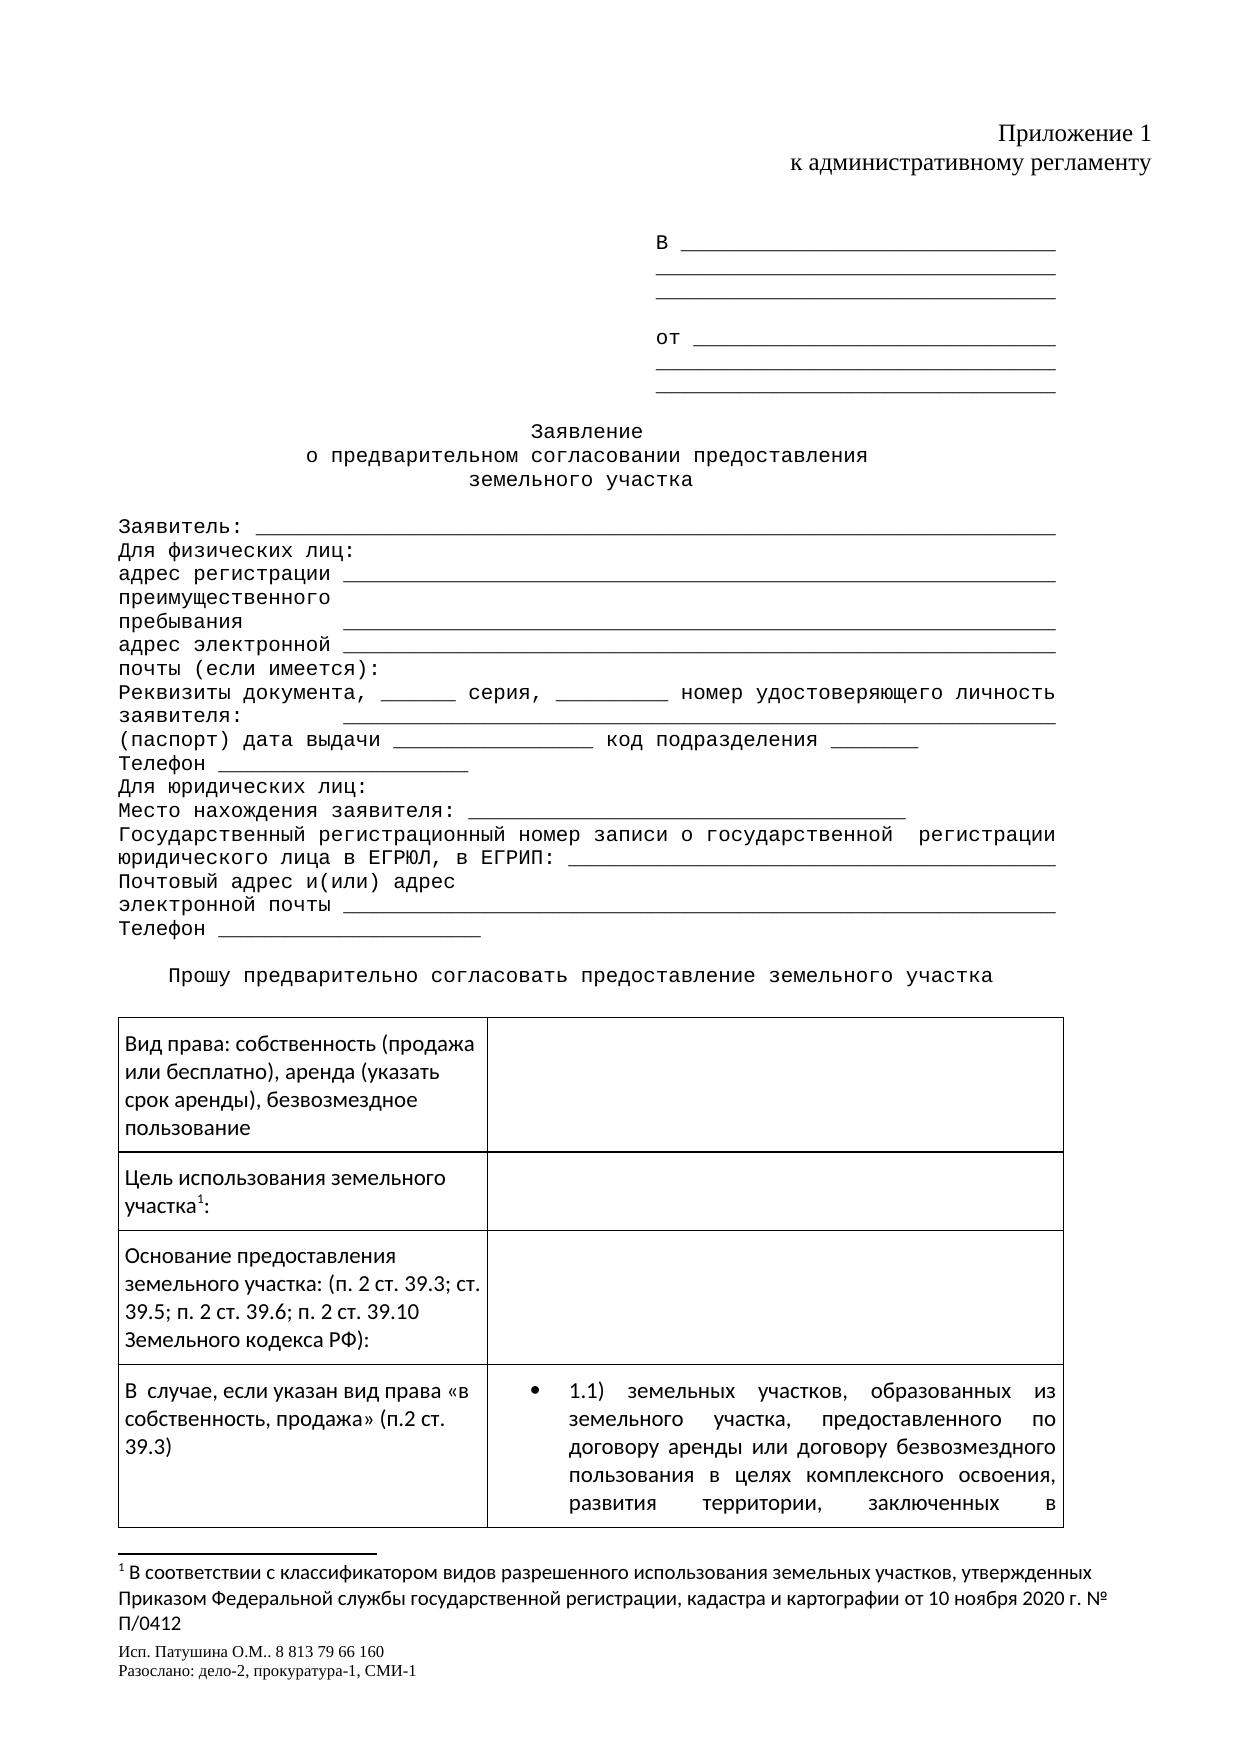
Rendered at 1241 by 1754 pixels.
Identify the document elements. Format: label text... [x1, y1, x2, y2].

text Заявитель: ________________________________________________________________ [118, 516, 1152, 540]
text Для физических лиц: [118, 540, 1152, 563]
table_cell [119, 1365, 487, 1527]
text о предварительном согласовании предоставления [118, 445, 1152, 469]
text почты (если имеется): [118, 658, 1152, 682]
text адрес электронной _________________________________________________________ [118, 634, 1152, 658]
text от _____________________________ [118, 327, 1152, 351]
table_cell Цель использования земельного участка: [119, 1153, 487, 1230]
text Телефон _____________________ [118, 918, 1152, 942]
text В ______________________________ [118, 232, 1152, 256]
text ________________________________ [118, 351, 1152, 374]
text электронной почты _________________________________________________________ [118, 894, 1152, 918]
text ________________________________ [118, 280, 1152, 303]
text Для юридических лиц: [118, 776, 1152, 800]
text земельного участка [118, 469, 1152, 492]
text Реквизиты документа, ______ серия, _________ номер удостоверяющего личность [118, 682, 1152, 705]
text Место нахождения заявителя: ___________________________________ [118, 800, 1152, 823]
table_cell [488, 1365, 1063, 1527]
text преимущественного [118, 587, 1152, 611]
text ________________________________ [118, 256, 1152, 280]
text Заявление [118, 422, 1152, 445]
text Приложение 1 [118, 118, 1152, 147]
text к административному регламенту [118, 147, 1152, 176]
text Прошу предварительно согласовать предоставление земельного участка [118, 965, 1152, 989]
table_cell Основание предоставления земельного участка: (п. 2 ст. 39.3; ст. 39.5; п. 2 ст. 39.6; п. 2 ст. 39.10 Земельного кодекса РФ): [119, 1231, 487, 1364]
text Телефон ____________________ [118, 753, 1152, 776]
text пребывания _________________________________________________________ [118, 611, 1152, 634]
text адрес регистрации _________________________________________________________ [118, 563, 1152, 587]
text ________________________________ [118, 374, 1152, 398]
text (паспорт) дата выдачи ________________ код подразделения _______ [118, 729, 1152, 753]
table_header Вид права: собственность (продажа или бесплатно), аренда (указать срок аренды), безвозмездное пользование [119, 1018, 487, 1151]
text Почтовый адрес и(или) адрес [118, 871, 1152, 894]
text заявителя: _________________________________________________________ [118, 705, 1152, 729]
table_cell [488, 1153, 1063, 1230]
table_header [488, 1018, 1063, 1151]
table_cell [488, 1231, 1063, 1364]
text юридического лица в ЕГРЮЛ, в ЕГРИП: _______________________________________ [118, 847, 1152, 871]
text Государственный регистрационный номер записи о государственной регистрации [118, 823, 1152, 847]
